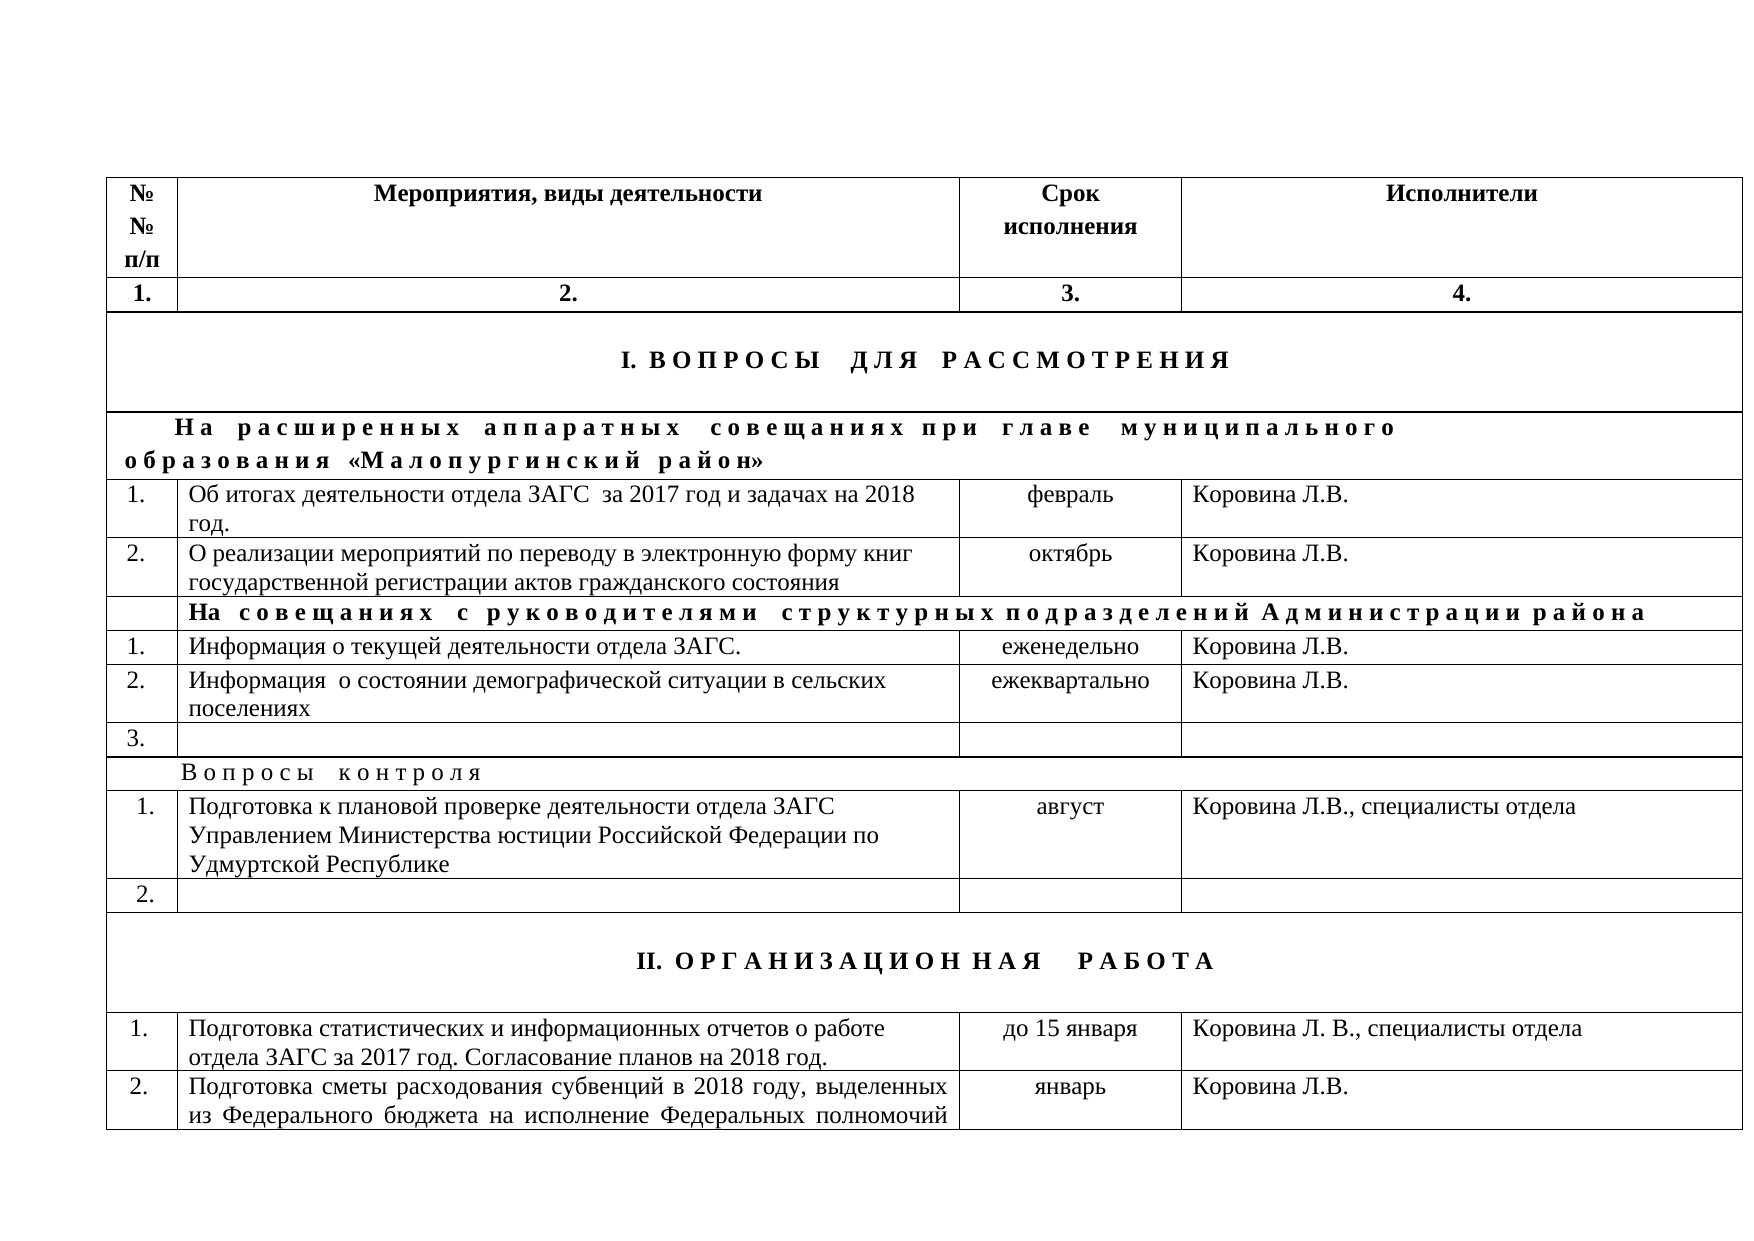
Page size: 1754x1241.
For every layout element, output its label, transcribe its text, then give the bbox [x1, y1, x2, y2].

table_cell февраль [960, 480, 1181, 537]
table_cell Коровина Л. В., специалисты отдела [1182, 1013, 1742, 1070]
table_cell 2. [178, 278, 959, 311]
table_cell [107, 1071, 177, 1129]
table_cell [107, 723, 177, 756]
table_cell Об итогах деятельности отдела ЗАГС за 2017 год и задачах на 2018 год. [178, 480, 959, 537]
table_cell I. В О П Р О С Ы Д Л Я Р А С С М О Т Р Е Н И Я [107, 313, 1742, 411]
table_cell [107, 665, 177, 722]
table_cell Коровина Л.В. [1182, 480, 1742, 537]
table_cell 1. [107, 278, 177, 311]
table_cell [107, 1013, 177, 1070]
table_cell [107, 597, 177, 630]
table_cell [107, 791, 177, 878]
table_cell Информация о текущей деятельности отдела ЗАГС. [178, 631, 959, 664]
table_cell Коровина Л.В. [1182, 1071, 1742, 1129]
table_cell Коровина Л.В., специалисты отдела [1182, 791, 1742, 878]
table_cell [178, 723, 959, 756]
table_cell [107, 480, 177, 537]
table_cell 3. [960, 278, 1181, 311]
table_cell [178, 879, 959, 912]
table_cell октябрь [960, 538, 1181, 596]
table_cell В о п р о с ы к о н т р о л я [107, 758, 1742, 790]
table_cell [1182, 879, 1742, 912]
table_cell [107, 879, 177, 912]
table_cell [960, 879, 1181, 912]
table_header Исполнители [1182, 178, 1742, 277]
table_cell II. О Р Г А Н И З А Ц И О Н Н А Я Р А Б О Т А [107, 913, 1742, 1012]
table_cell август [960, 791, 1181, 878]
table_cell 4. [1182, 278, 1742, 311]
table_cell [107, 538, 177, 596]
table_cell Подготовка статистических и информационных отчетов о работе отдела ЗАГС за 2017 год. Согласование планов на 2018 год. [178, 1013, 959, 1070]
table_cell Коровина Л.В. [1182, 538, 1742, 596]
table_cell ежеквартально [960, 665, 1181, 722]
table_cell [960, 723, 1181, 756]
table_cell На с о в е щ а н и я х с р у к о в о д и т е л я м и с т р у к т у р н ы х п о д р а з д е л е н и й А д м и н и с т р а ц и и р а й о н а [178, 597, 1742, 630]
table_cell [178, 1071, 959, 1129]
table_cell [107, 631, 177, 664]
table_cell Коровина Л.В. [1182, 631, 1742, 664]
table_cell Информация о состоянии демографической ситуации в сельских поселениях [178, 665, 959, 722]
table_cell Н а р а с ш и р е н н ы х а п п а р а т н ы х с о в е щ а н и я х п р и г л а в е м у н и ц и п а л ь н о г о о б р а з о в а н и я «М а л о п у р г и н с к и й р а й о н» [107, 413, 1742, 478]
table_header №№ п/п [107, 178, 177, 277]
table_cell Коровина Л.В. [1182, 665, 1742, 722]
table_cell еженедельно [960, 631, 1181, 664]
table_cell О реализации мероприятий по переводу в электронную форму книг государственной регистрации актов гражданского состояния [178, 538, 959, 596]
table_header Мероприятия, виды деятельности [178, 178, 959, 277]
table_cell [1182, 723, 1742, 756]
table_cell Подготовка к плановой проверке деятельности отдела ЗАГС Управлением Министерства юстиции Российской Федерации по Удмуртской Республике [178, 791, 959, 878]
table_cell до 15 января [960, 1013, 1181, 1070]
table_header Срок исполнения [960, 178, 1181, 277]
table_cell январь [960, 1071, 1181, 1129]
